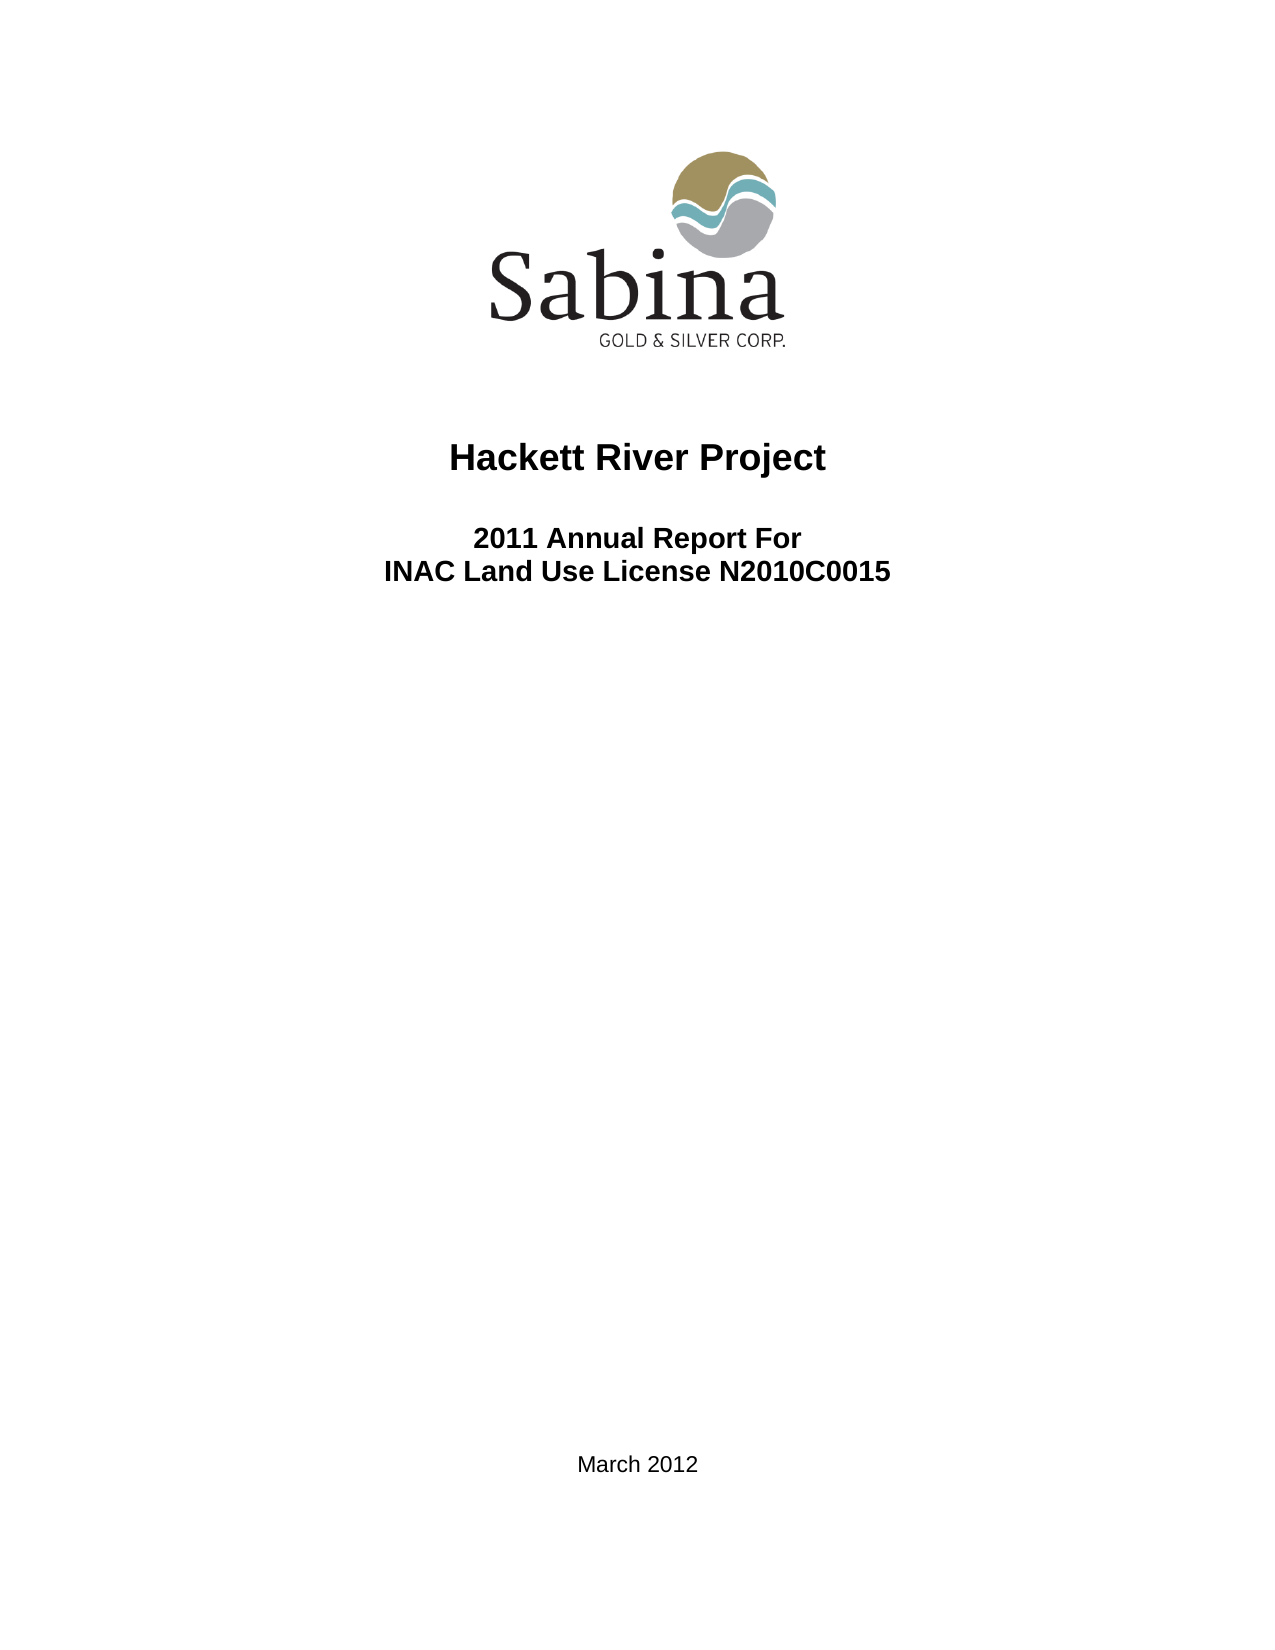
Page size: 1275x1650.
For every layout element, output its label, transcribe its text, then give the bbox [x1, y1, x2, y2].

text Hackett River Project [150, 435, 1125, 478]
text INAC Land Use License N2010C0015 [150, 554, 1125, 588]
picture [489, 150, 786, 349]
text March 2012 [150, 1451, 1125, 1477]
text 2011 Annual Report For [150, 521, 1125, 554]
